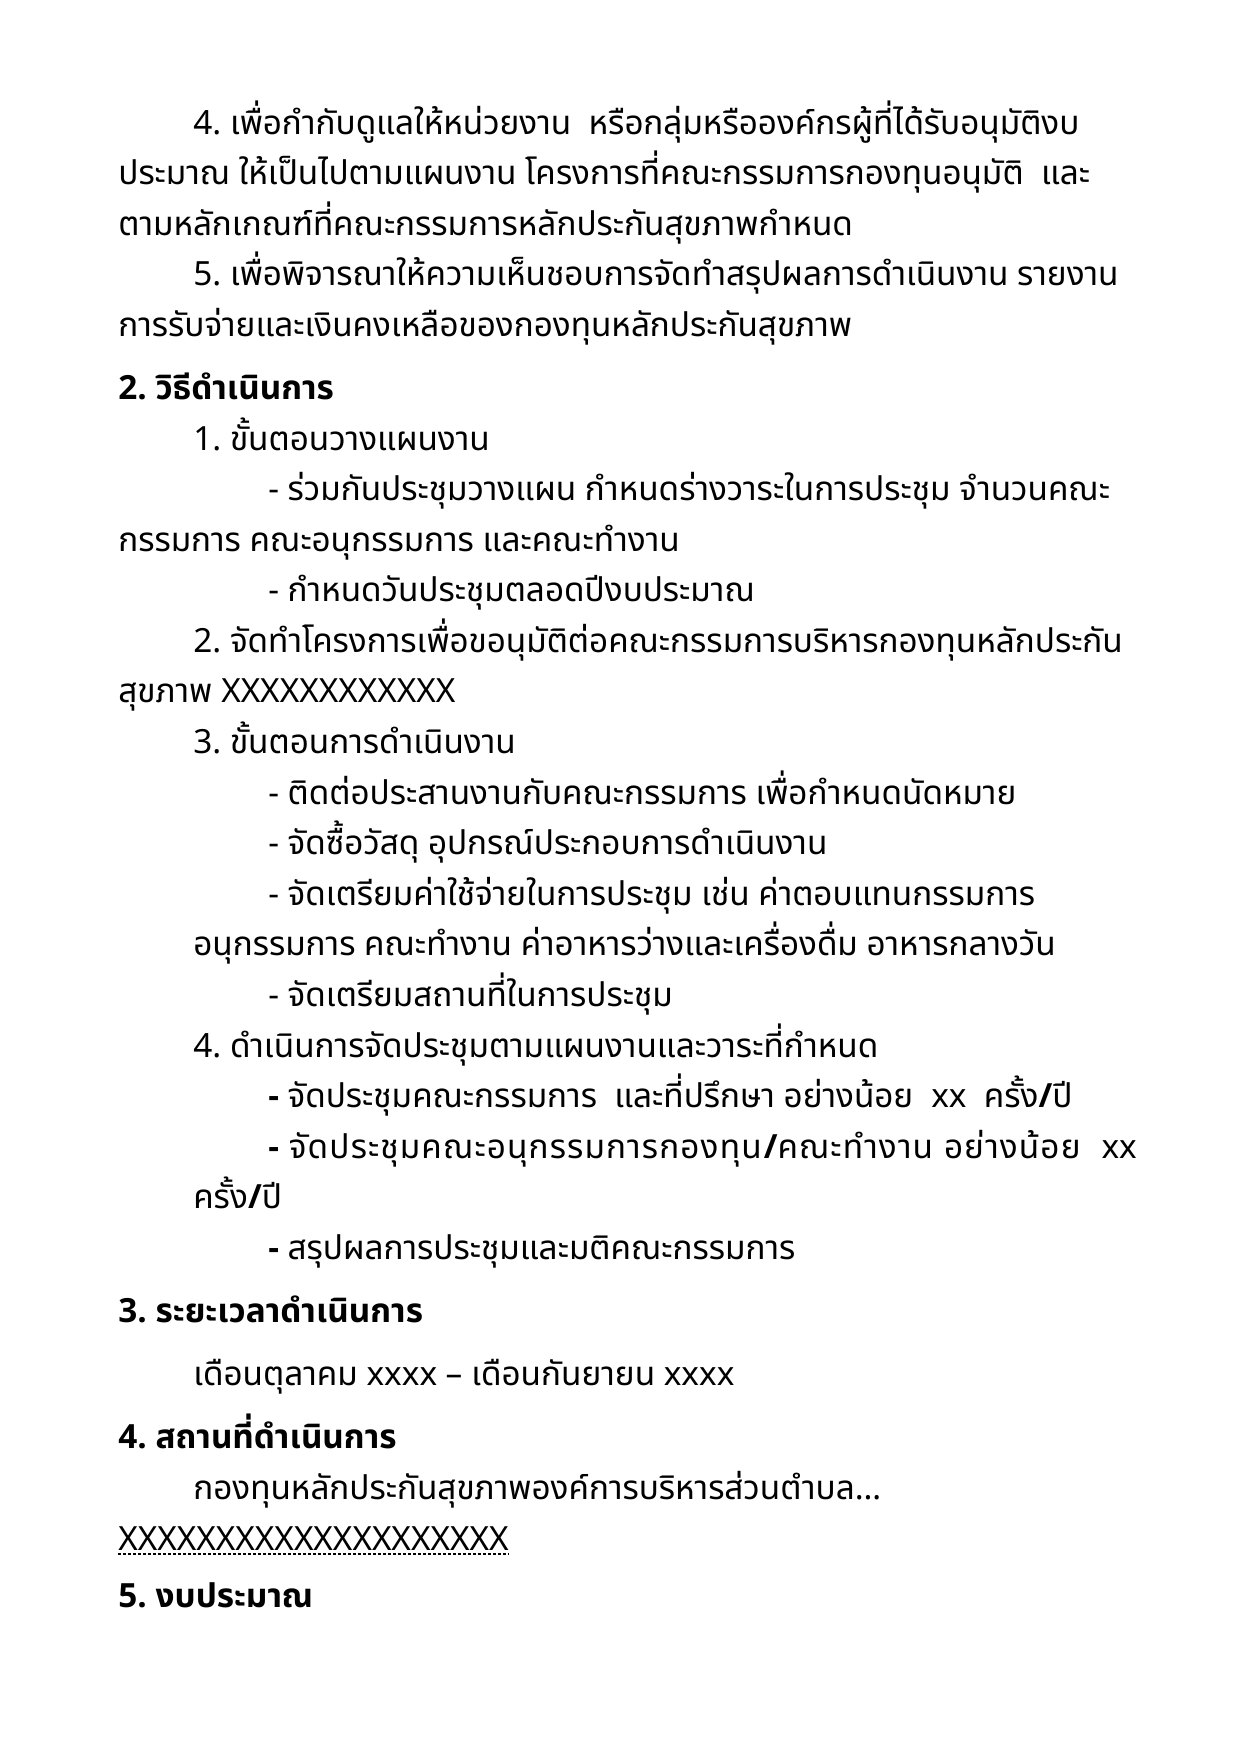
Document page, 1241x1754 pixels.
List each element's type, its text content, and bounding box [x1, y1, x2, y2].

text 4. สถานที่ดำเนินการ [118, 1413, 1137, 1464]
text - ร่วมกันประชุมวางแผน กำหนดร่างวาระในการประชุม จำนวนคณะกรรมการ คณะอนุกรรมการ และคณะทำงาน [118, 465, 1137, 566]
text 2. วิธีดำเนินการ [118, 364, 1137, 414]
text - จัดประชุมคณะอนุกรรมการกองทุน/คณะทำงาน อย่างน้อย xx ครั้ง/ปี [193, 1123, 1137, 1224]
text 5. งบประมาณ [118, 1572, 1137, 1623]
text 3. ระยะเวลาดำเนินการ [118, 1287, 1137, 1338]
text 1. ขั้นตอนวางแผนงาน [118, 414, 1137, 465]
text - ติดต่อประสานงานกับคณะกรรมการ เพื่อกำหนดนัดหมาย [193, 768, 1137, 819]
text - จัดซื้อวัสดุ อุปกรณ์ประกอบการดำเนินงาน [193, 819, 1137, 870]
text 4. ดำเนินการจัดประชุมตามแผนงานและวาระที่กำหนด [118, 1021, 1137, 1072]
text เดือนตุลาคม xxxx – เดือนกันยายน xxxx [118, 1350, 1137, 1401]
text 4. เพื่อกำกับดูแลให้หน่วยงาน หรือกลุ่มหรือองค์กรผู้ที่ได้รับอนุมัติงบประมาณ ให้เป็นไปตามแผนงาน โครงการที่คณะกรรมการกองทุนอนุมัติ และตามหลักเกณฑ์ที่คณะกรรมการหลักประกันสุขภาพกำหนด [118, 99, 1137, 250]
text 2. จัดทำโครงการเพื่อขอนุมัติต่อคณะกรรมการบริหารกองทุนหลักประกันสุขภาพ XXXXXXXXXXXX [118, 617, 1137, 718]
text - จัดประชุมคณะกรรมการ และที่ปรึกษา อย่างน้อย xx ครั้ง/ปี [193, 1072, 1137, 1123]
text - กำหนดวันประชุมตลอดปีงบประมาณ [193, 566, 1137, 617]
text - จัดเตรียมค่าใช้จ่ายในการประชุม เช่น ค่าตอบแทนกรรมการ อนุกรรมการ คณะทำงาน ค่าอาหารว่างและเครื่องดื่ม อาหารกลางวัน [193, 870, 1137, 971]
text 5. เพื่อพิจารณาให้ความเห็นชอบการจัดทำสรุปผลการดำเนินงาน รายงานการรับจ่ายและเงินคงเหลือของกองทุนหลักประกันสุขภาพ [118, 250, 1137, 351]
text กองทุนหลักประกันสุขภาพองค์การบริหารส่วนตำบล…XXXXXXXXXXXXXXXXXXXX [118, 1464, 1137, 1560]
text - จัดเตรียมสถานที่ในการประชุม [193, 971, 1137, 1021]
text - สรุปผลการประชุมและมติคณะกรรมการ [193, 1224, 1137, 1274]
text 3. ขั้นตอนการดำเนินงาน [118, 718, 1137, 768]
